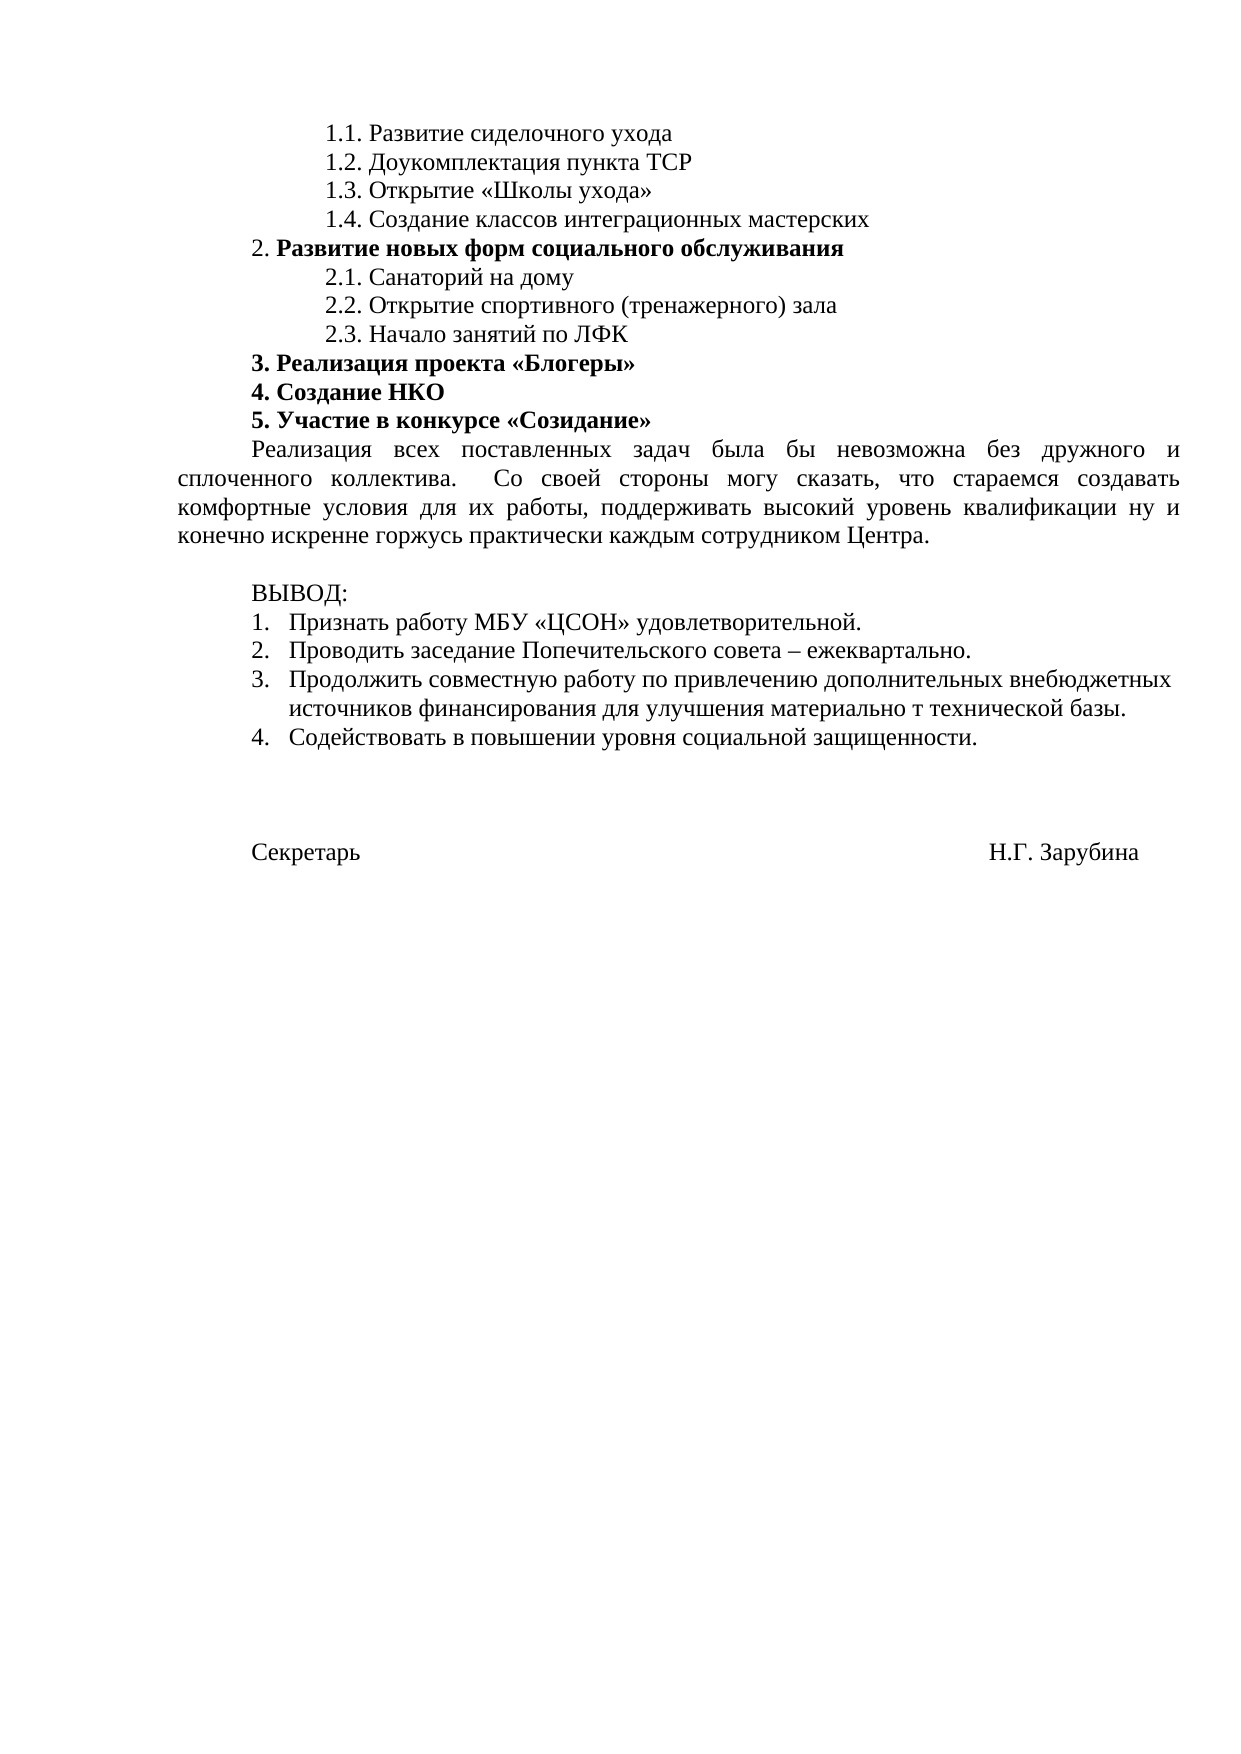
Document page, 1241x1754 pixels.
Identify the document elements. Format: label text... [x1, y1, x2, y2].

text 2.3. Начало занятий по ЛФК [177, 319, 1181, 348]
text 5. Участие в конкурсе «Созидание» [177, 406, 1181, 434]
text 3. Реализация проекта «Блогеры» [177, 348, 1181, 377]
text 1.3. Открытие «Школы ухода» [177, 176, 1181, 204]
list Содействовать в повышении уровня социальной защищенности. [251, 722, 1181, 751]
text 2.1. Санаторий на дому [177, 262, 1181, 291]
text ВЫВОД: [177, 578, 1181, 607]
text 4. Создание НКО [177, 377, 1181, 406]
text Реализация всех поставленных задач была бы невозможна без дружного и сплоченного коллектива. Со своей стороны могу сказать, что стараемся создавать комфортные условия для их работы, поддерживать высокий уровень квалификации ну и конечно искренне горжусь практически каждым сотрудником Центра. [177, 434, 1181, 549]
list Проводить заседание Попечительского совета – ежеквартально. [251, 636, 1181, 664]
list Продолжить совместную работу по привлечению дополнительных внебюджетных источников финансирования для улучшения материально т технической базы. [251, 664, 1181, 722]
list Признать работу МБУ «ЦСОН» удовлетворительной. [251, 607, 1181, 636]
text 2.2. Открытие спортивного (тренажерного) зала [177, 291, 1181, 319]
text Секретарь Н.Г. Зарубина [177, 837, 1181, 866]
text 1.2. Доукомплектация пункта ТСР [177, 147, 1181, 176]
text 1.1. Развитие сиделочного ухода [177, 118, 1181, 147]
text 1.4. Создание классов интеграционных мастерских [177, 204, 1181, 233]
text 2. Развитие новых форм социального обслуживания [177, 233, 1181, 262]
